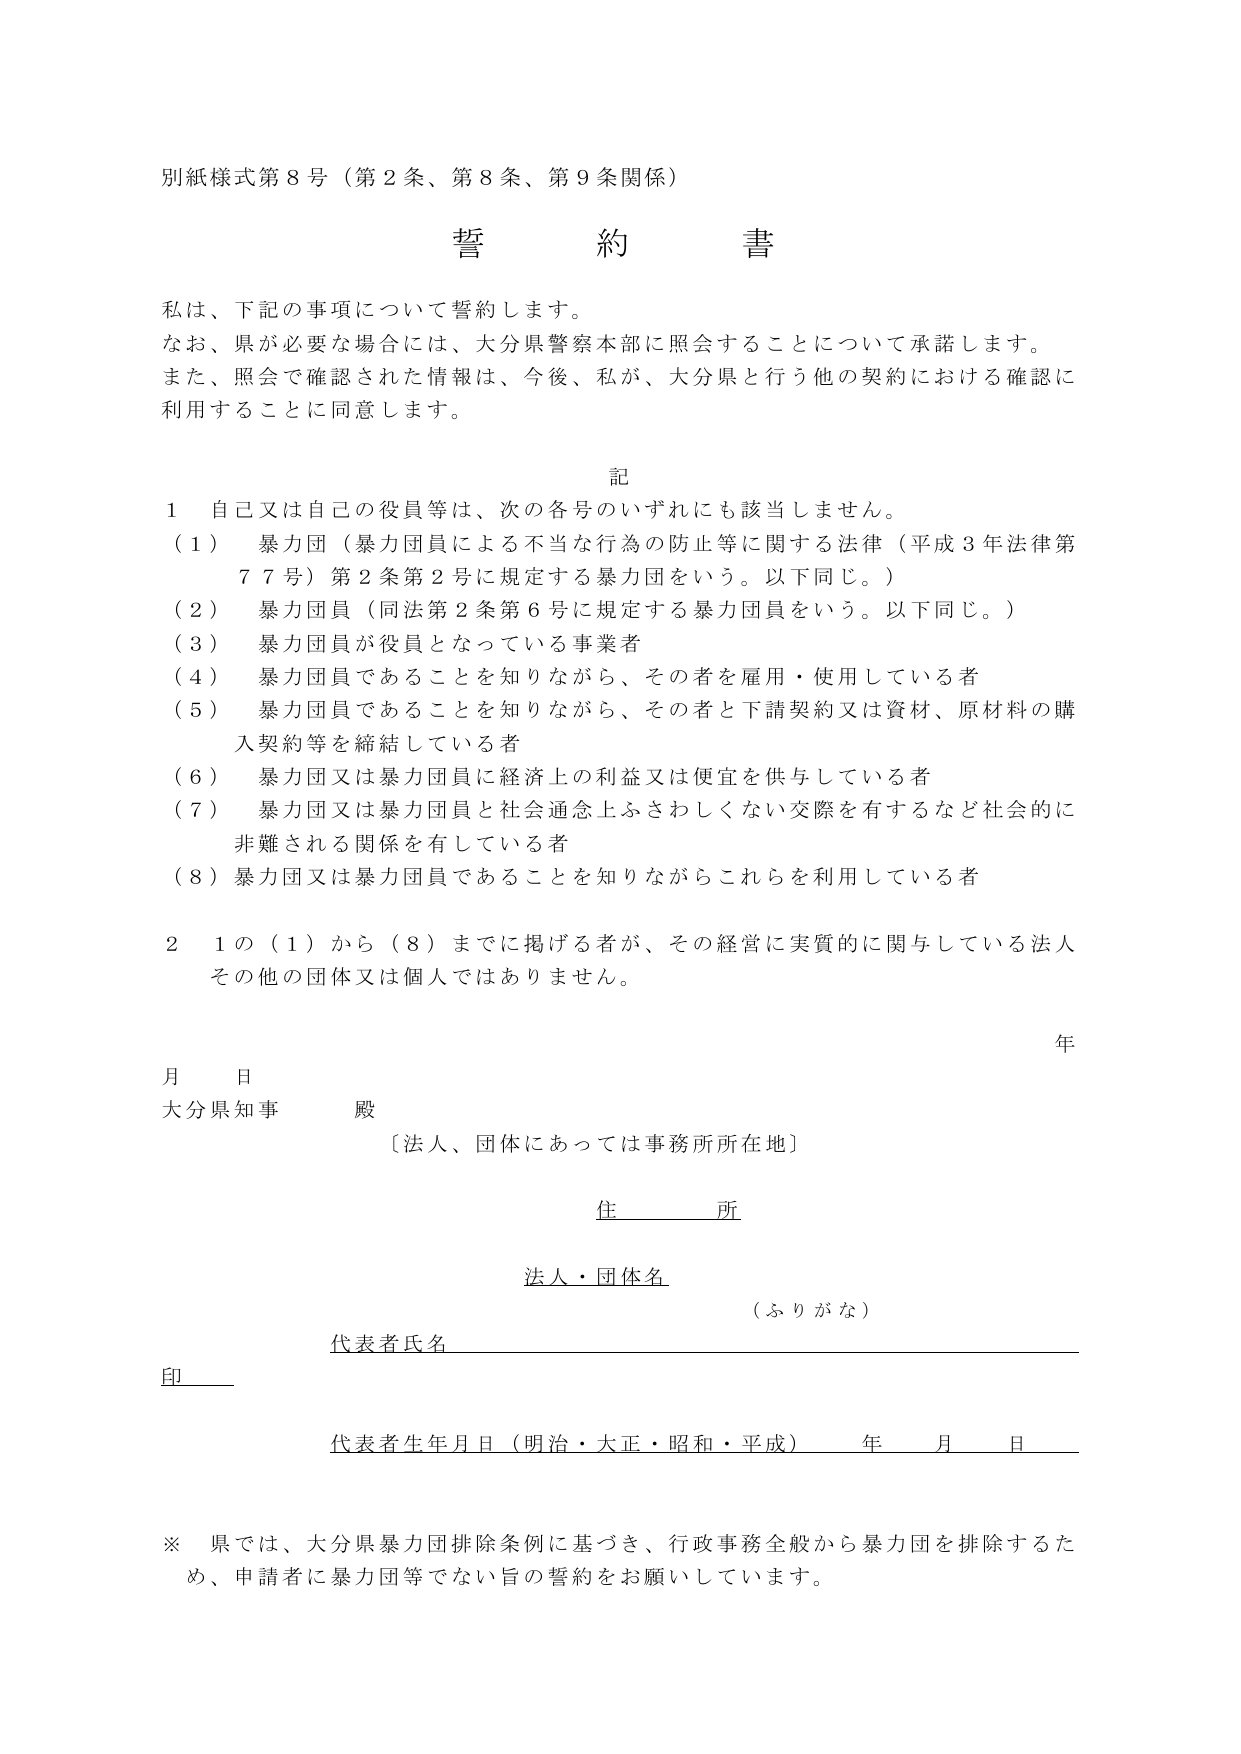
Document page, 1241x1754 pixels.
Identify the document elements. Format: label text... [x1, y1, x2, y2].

text （６） 暴力団又は暴力団員に経済上の利益又は便宜を供与している者 [161, 760, 1079, 794]
text ２ １の（１）から（８）までに掲げる者が、その経営に実質的に関与している法人その他の団体又は個人ではありません。 [161, 927, 1079, 994]
text ※ 県では、大分県暴力団排除条例に基づき、行政事務全般から暴力団を排除するため、申請者に暴力団等でない旨の誓約をお願いしています。 [161, 1527, 1079, 1594]
text 私は、下記の事項について誓約します。 [161, 294, 1079, 327]
text （５） 暴力団員であることを知りながら、その者と下請契約又は資材、原材料の購入契約等を締結している者 [161, 694, 1079, 760]
text （３） 暴力団員が役員となっている事業者 [161, 627, 1079, 660]
text （４） 暴力団員であることを知りながら、その者を雇用・使用している者 [161, 660, 1079, 694]
text なお、県が必要な場合には、大分県警察本部に照会することについて承諾します。 [161, 327, 1079, 360]
text 別紙様式第８号（第２条、第８条、第９条関係） [161, 160, 1079, 194]
text 大分県知事 殿 [161, 1094, 1079, 1127]
text また、照会で確認された情報は、今後、私が、大分県と行う他の契約における確認に利用することに同意します。 [161, 360, 1079, 427]
text （７） 暴力団又は暴力団員と社会通念上ふさわしくない交際を有するなど社会的に非難される関係を有している者 [161, 794, 1079, 860]
text （ふりがな） [161, 1294, 1079, 1327]
text 〔法人、団体にあっては事務所所在地〕 [161, 1127, 1079, 1160]
text 年 月 日 [161, 1027, 1079, 1094]
text １ 自己又は自己の役員等は、次の各号のいずれにも該当しません。 [161, 494, 1079, 527]
text 記 [161, 460, 1079, 494]
text 法人・団体名 [161, 1260, 1079, 1294]
text 誓 約 書 [161, 227, 1079, 260]
text （８）暴力団又は暴力団員であることを知りながらこれらを利用している者 [161, 860, 1079, 894]
text （１） 暴力団（暴力団員による不当な行為の防止等に関する法律（平成３年法律第７７号）第２条第２号に規定する暴力団をいう。以下同じ。） [161, 527, 1079, 594]
text （２） 暴力団員（同法第２条第６号に規定する暴力団員をいう。以下同じ。） [161, 594, 1079, 627]
text 代表者氏名 印 [161, 1327, 1079, 1394]
text 代表者生年月日（明治・大正・昭和・平成） 年 月 日 [161, 1427, 1079, 1494]
text 住 所 [161, 1194, 1079, 1227]
